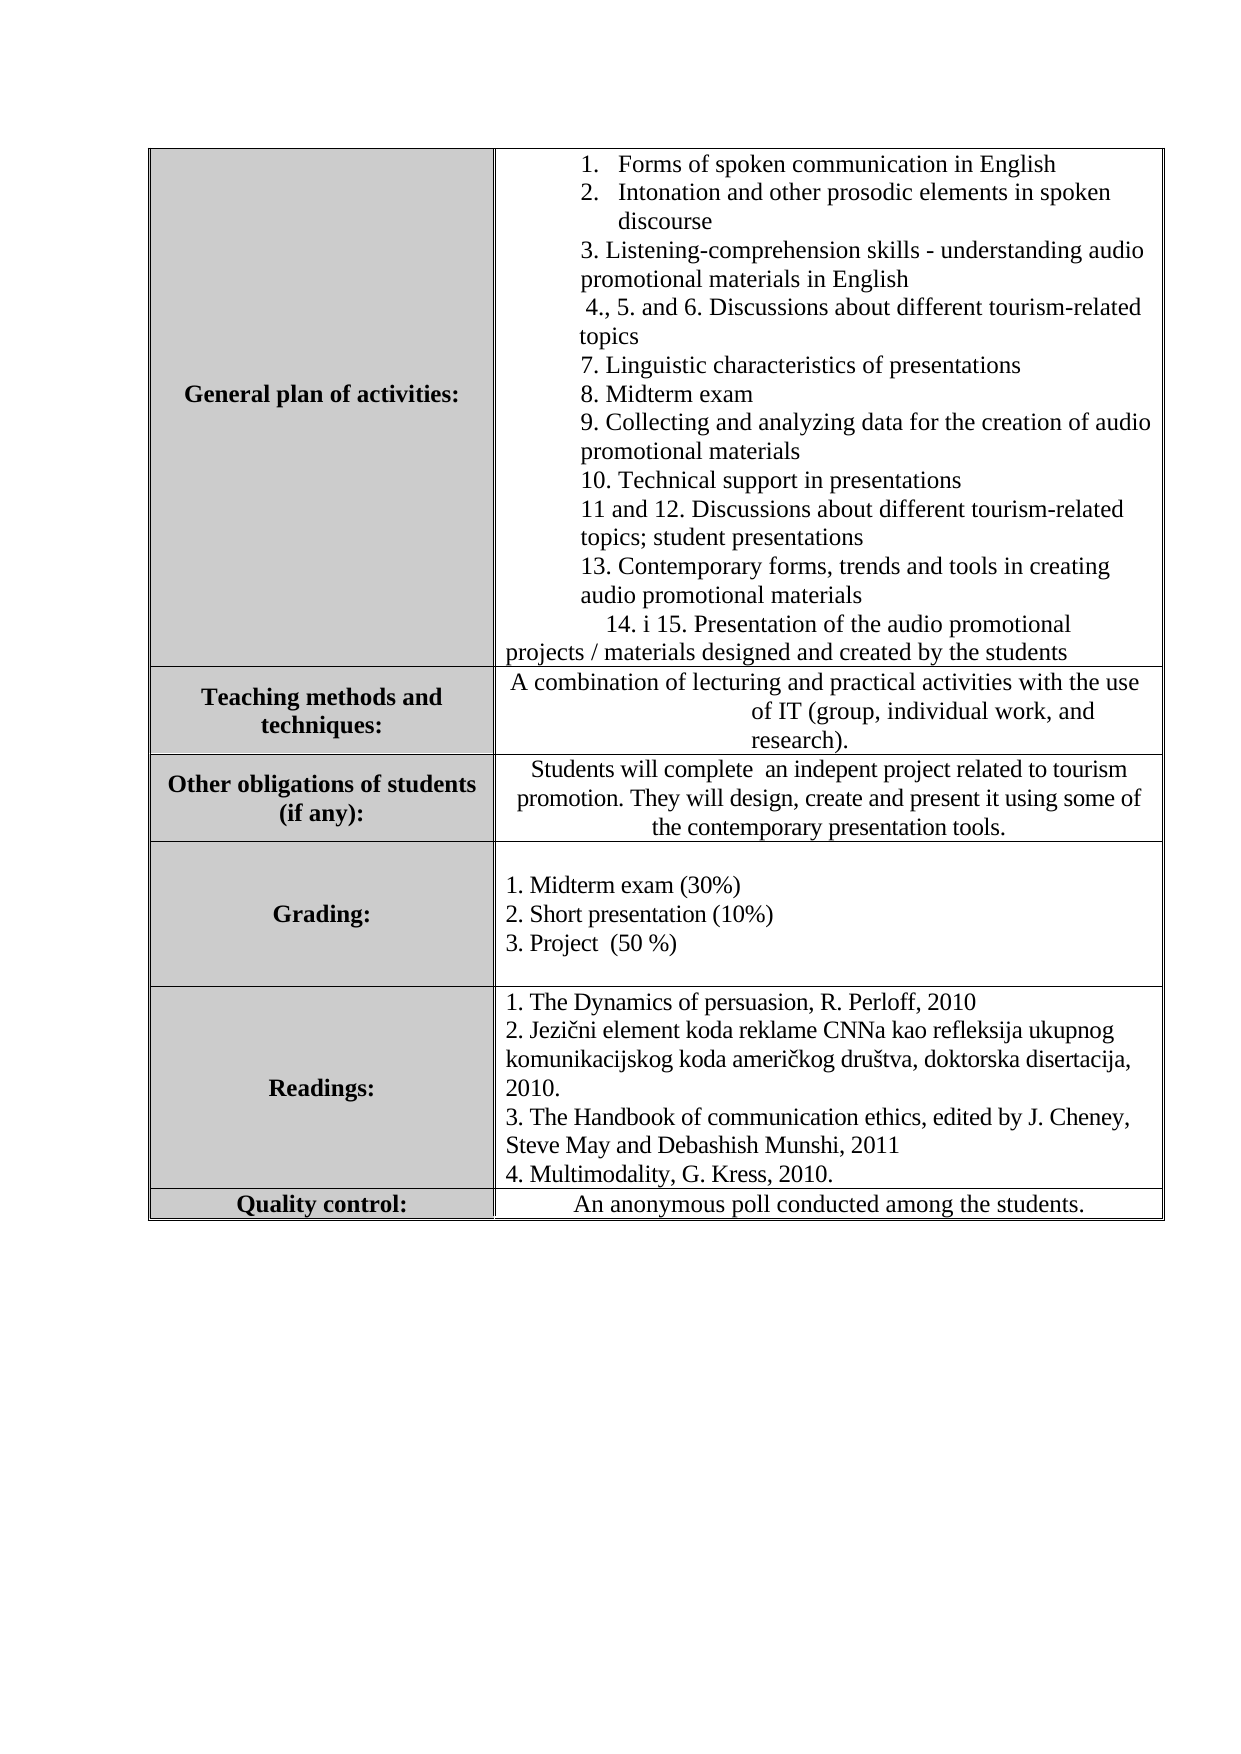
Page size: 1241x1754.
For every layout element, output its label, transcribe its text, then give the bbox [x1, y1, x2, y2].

table_cell Forms of spoken communication in English Intonation and other prosodic elements in spoken discourse 3. Listening-comprehension skills - understanding audio promotional materials in English 4., 5. and 6. Discussions about different tourism-related topics 7. Linguistic characteristics of presentations 8. Midterm exam 9. Collecting and analyzing data for the creation of audio promotional materials 10. Technical support in presentations 11 and 12. Discussions about different tourism-related topics; student presentations 13. Contemporary forms, trends and tools in creating audio promotional materials 14. i 15. Presentation of the audio promotional projects / materials designed and created by the students [496, 149, 1162, 666]
table_cell 1. The Dynamics of persuasion, R. Perloff, 2010 2. Jezični element koda reklame CNNa kao refleksija ukupnog komunikacijskog koda američkog društva, doktorska disertacija, 2010. 3. The Handbook of communication ethics, edited by J. Cheney, Steve May and Debashish Munshi, 2011 4. Multimodality, G. Kress, 2010. [496, 987, 1162, 1188]
table_cell Quality control: [151, 1189, 494, 1218]
table_cell A combination of lecturing and practical activities with the use of IT (group, individual work, and research). [496, 667, 1162, 753]
table_cell General plan of activities: [151, 149, 493, 666]
table_cell Students will complete an indepent project related to tourism promotion. They will design, create and present it using some of the contemporary presentation tools. [496, 755, 1162, 841]
table_cell Other obligations of students (if any): [151, 755, 493, 841]
table_cell 1. Midterm exam (30%) 2. Short presentation (10%) 3. Project (50 %) [496, 842, 1162, 986]
table_cell Readings: [151, 987, 493, 1188]
table_cell An anonymous poll conducted among the students. [494, 1189, 1162, 1218]
table_cell Teaching methods and techniques: [151, 667, 493, 753]
table_cell Grading: [151, 842, 493, 986]
